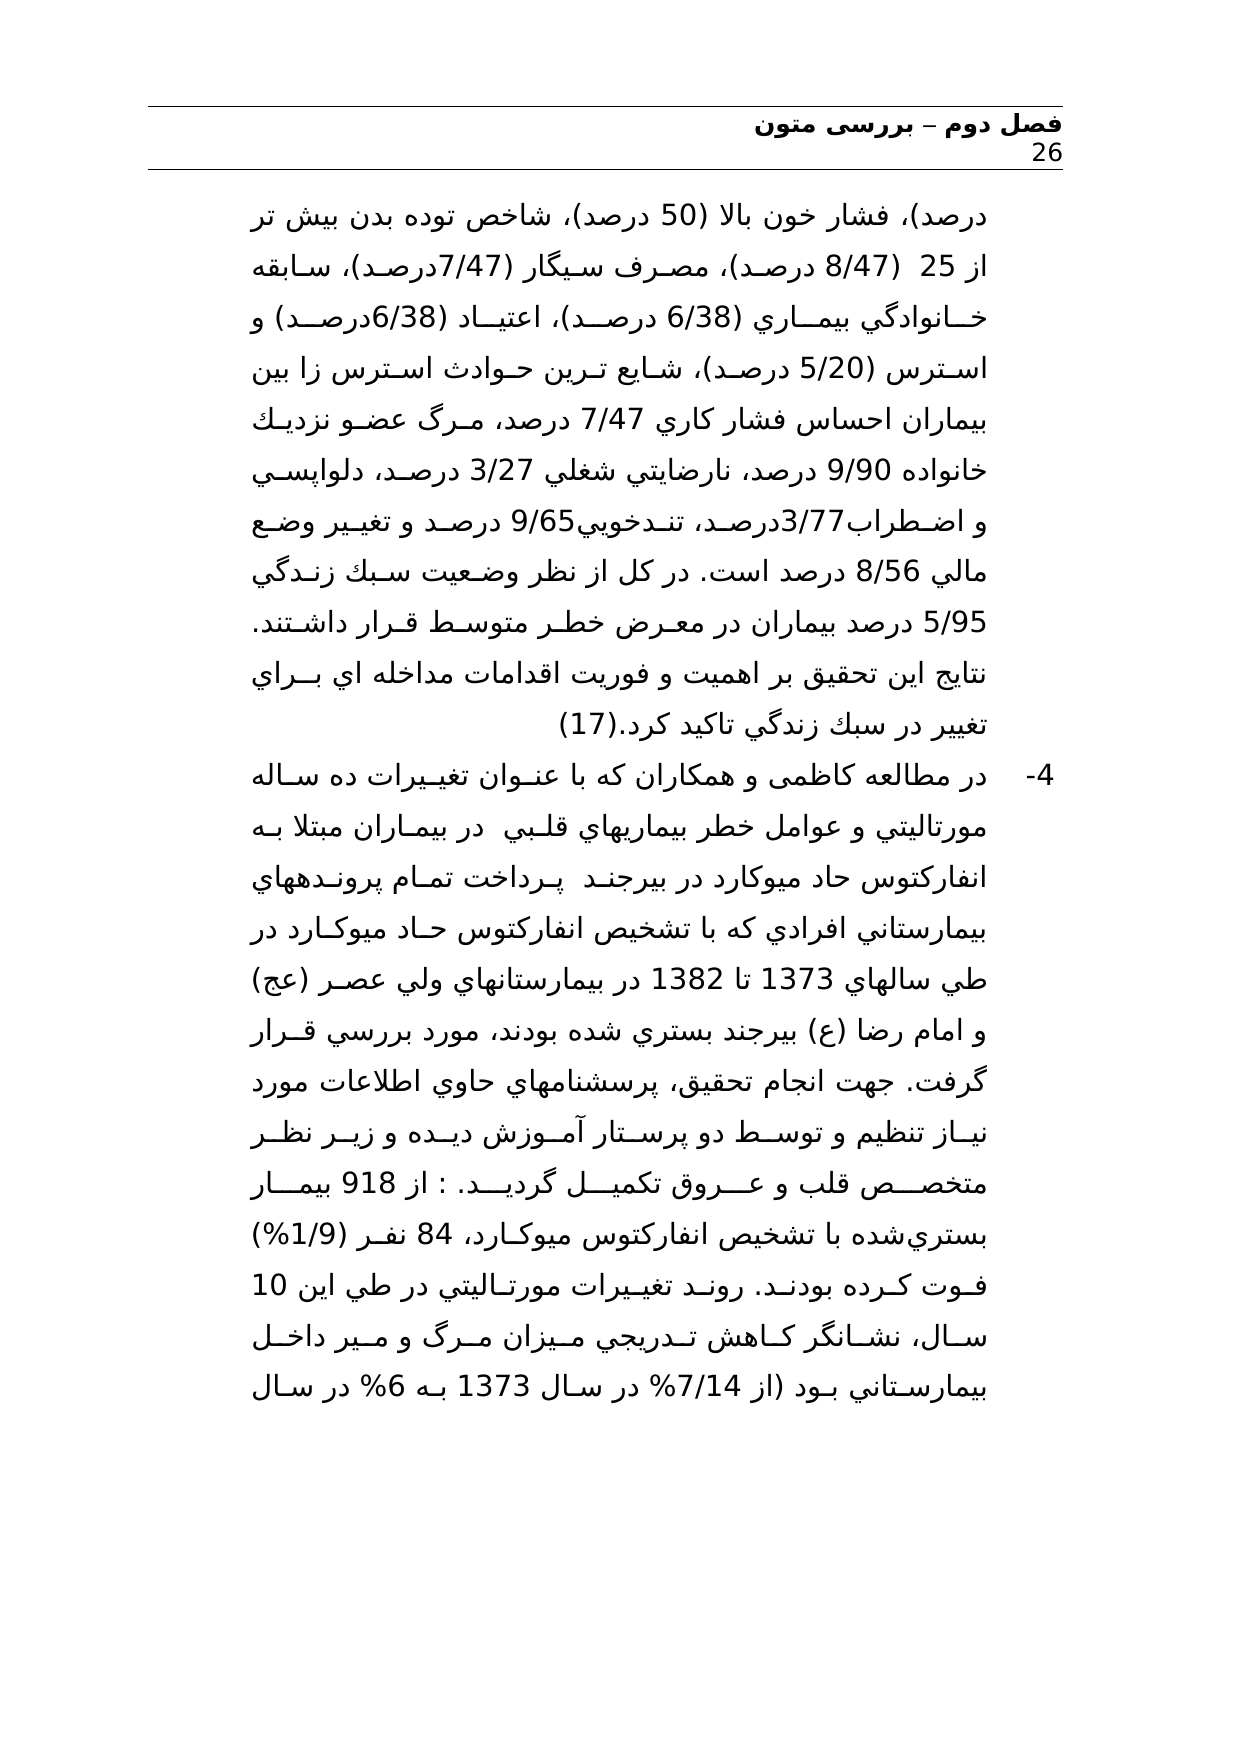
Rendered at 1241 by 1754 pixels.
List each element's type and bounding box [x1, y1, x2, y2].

list [251, 758, 1026, 1404]
list [251, 198, 1026, 742]
